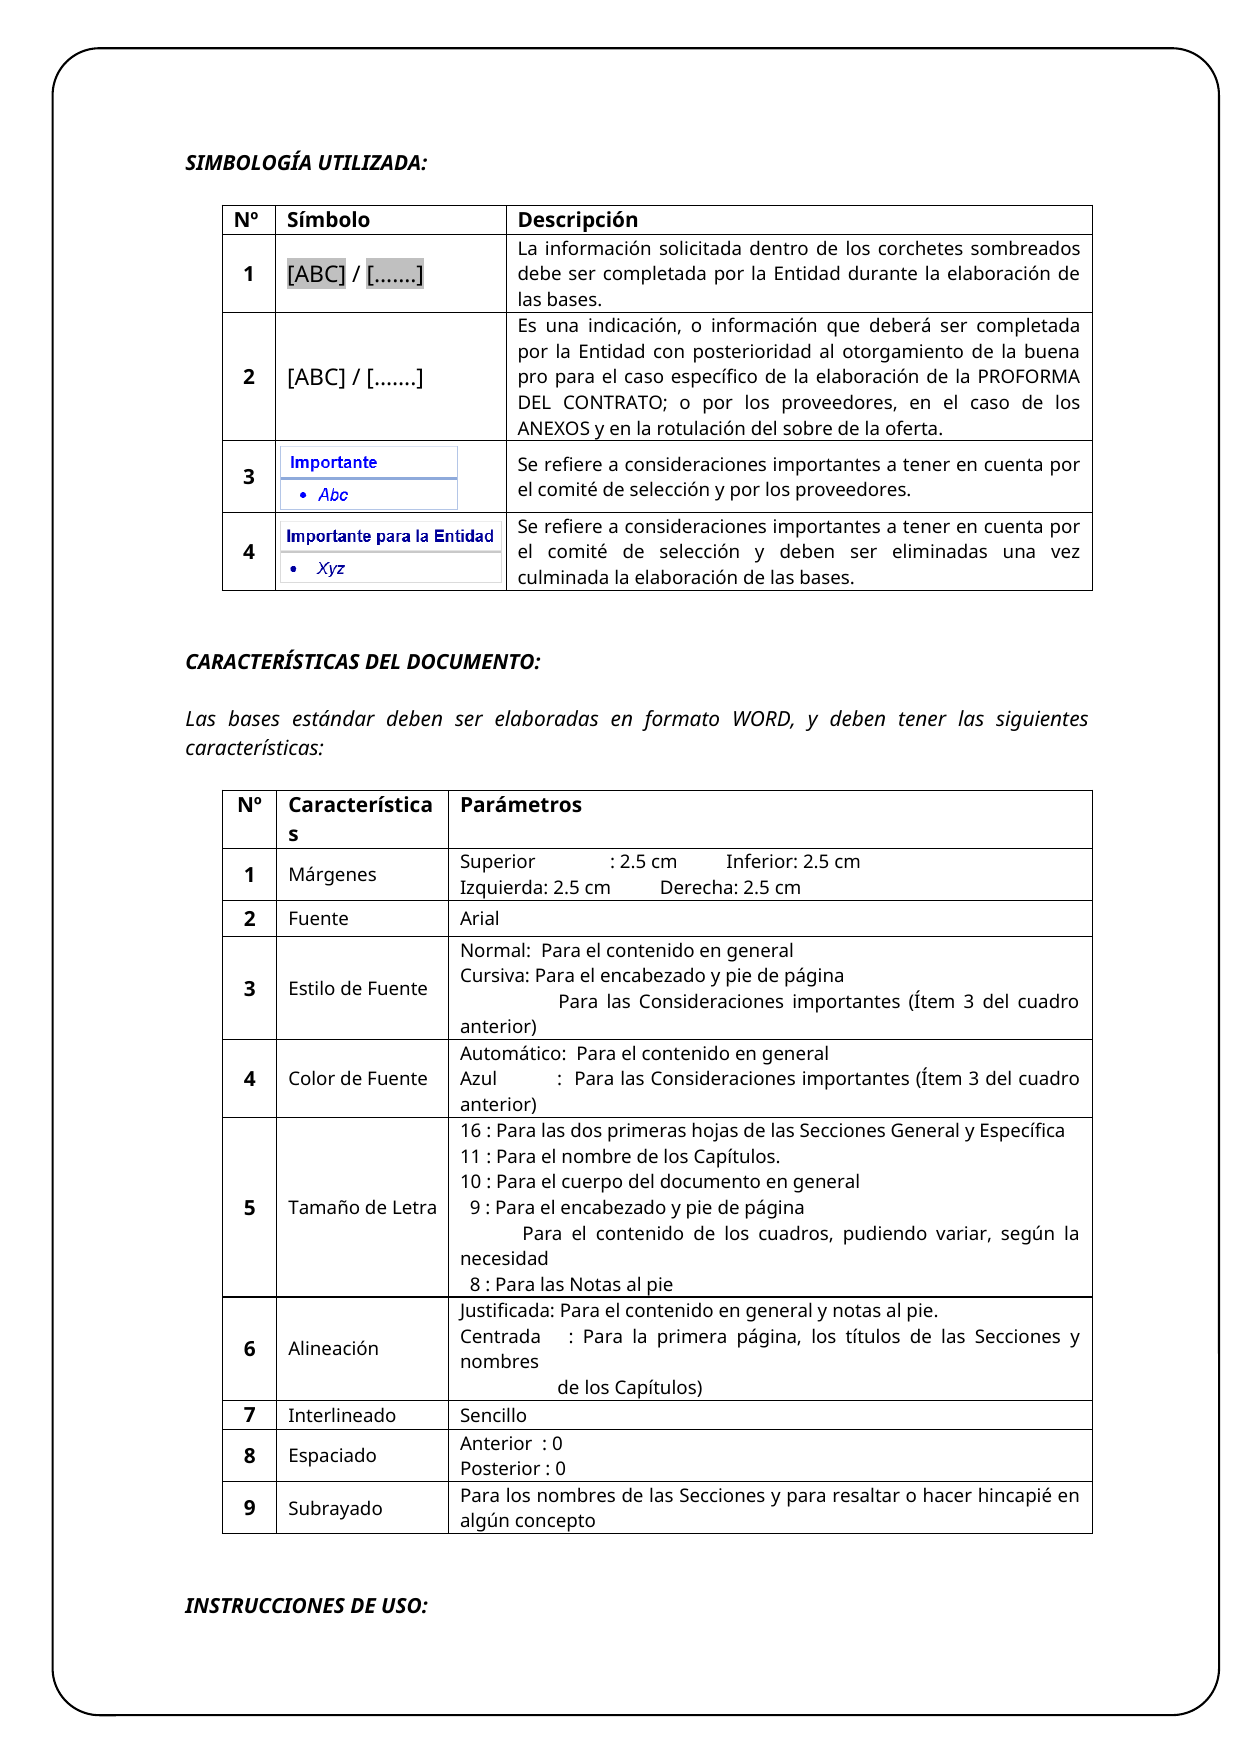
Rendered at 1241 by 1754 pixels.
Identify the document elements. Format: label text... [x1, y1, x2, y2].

table_cell Superior : 2.5 cm Inferior: 2.5 cm Izquierda: 2.5 cm Derecha: 2.5 cm [449, 849, 1092, 900]
table_cell Se refiere a consideraciones importantes a tener en cuenta por el comité de selección y deben ser eliminadas una vez culminada la elaboración de las bases. [507, 513, 1092, 589]
table_cell Alineación [277, 1298, 448, 1399]
table_cell Interlineado [277, 1401, 448, 1429]
table_cell 3 [223, 937, 276, 1039]
table_cell 3 [223, 441, 275, 512]
table_cell La información solicitada dentro de los corchetes sombreados debe ser completada por la Entidad durante la elaboración de las bases. [507, 235, 1092, 312]
text INSTRUCCIONES DE USO: [185, 1591, 1092, 1619]
table_cell Para los nombres de las Secciones y para resaltar o hacer hincapié en algún concepto [449, 1482, 1092, 1533]
table_cell 2 [223, 313, 275, 440]
table_header Descripción [507, 206, 1092, 234]
table_header Parámetros [449, 791, 1092, 847]
table_cell 4 [223, 513, 275, 589]
table_cell Arial [449, 901, 1092, 936]
table_cell Anterior : 0 Posterior : 0 [449, 1430, 1092, 1481]
table_cell 6 [223, 1298, 276, 1399]
table_cell Espaciado [277, 1430, 448, 1481]
table_cell Fuente [277, 901, 448, 936]
table_cell 7 [223, 1401, 276, 1429]
table_cell 1 [223, 235, 275, 312]
table_cell [276, 513, 506, 589]
picture [278, 517, 503, 585]
table_cell 16 : Para las dos primeras hojas de las Secciones General y Específica 11 : Para el nombre de los Capítulos. 10 : Para el cuerpo del documento en general 9 : Para el encabezado y pie de página Para el contenido de los cuadros, pudiendo variar, según la necesidad 8 : Para las Notas al pie [449, 1118, 1092, 1296]
text Las bases estándar deben ser elaboradas en formato WORD, y deben tener las siguientes características: [185, 704, 1092, 761]
table_cell 5 [223, 1118, 276, 1296]
table_cell Normal: Para el contenido en general Cursiva: Para el encabezado y pie de página Para las Consideraciones importantes (Ítem 3 del cuadro anterior) [449, 937, 1092, 1039]
table_header Nº [223, 791, 276, 847]
text CARACTERÍSTICAS DEL DOCUMENTO: [185, 647, 1092, 676]
table_cell 8 [223, 1430, 276, 1481]
table_cell [ABC] / […….] [276, 235, 506, 312]
picture [278, 441, 460, 512]
table_cell Color de Fuente [277, 1040, 448, 1117]
table_cell Subrayado [277, 1482, 448, 1533]
table_cell 1 [223, 849, 276, 900]
text SIMBOLOGÍA UTILIZADA: [185, 148, 1092, 176]
table_cell Automático: Para el contenido en general Azul : Para las Consideraciones importantes (Ítem 3 del cuadro anterior) [449, 1040, 1092, 1117]
table_cell Márgenes [277, 849, 448, 900]
table_header Símbolo [276, 206, 506, 234]
table_cell [ABC] / […….] [276, 313, 506, 440]
table_cell Justificada: Para el contenido en general y notas al pie. Centrada : Para la primera página, los títulos de las Secciones y nombres de los Capítulos) [449, 1298, 1092, 1399]
table_cell 2 [223, 901, 276, 936]
table_cell Estilo de Fuente [277, 937, 448, 1039]
table_cell 4 [223, 1040, 276, 1117]
table_cell Se refiere a consideraciones importantes a tener en cuenta por el comité de selección y por los proveedores. [507, 441, 1092, 512]
table_cell Sencillo [449, 1401, 1092, 1429]
table_cell Es una indicación, o información que deberá ser completada por la Entidad con posterioridad al otorgamiento de la buena pro para el caso específico de la elaboración de la PROFORMA DEL CONTRATO; o por los proveedores, en el caso de los ANEXOS y en la rotulación del sobre de la oferta. [507, 313, 1092, 440]
table_cell Tamaño de Letra [277, 1118, 448, 1296]
table_cell 9 [223, 1482, 276, 1533]
table_cell [460, 441, 506, 512]
table_header Nº [223, 206, 275, 234]
table_header Características [277, 791, 448, 847]
